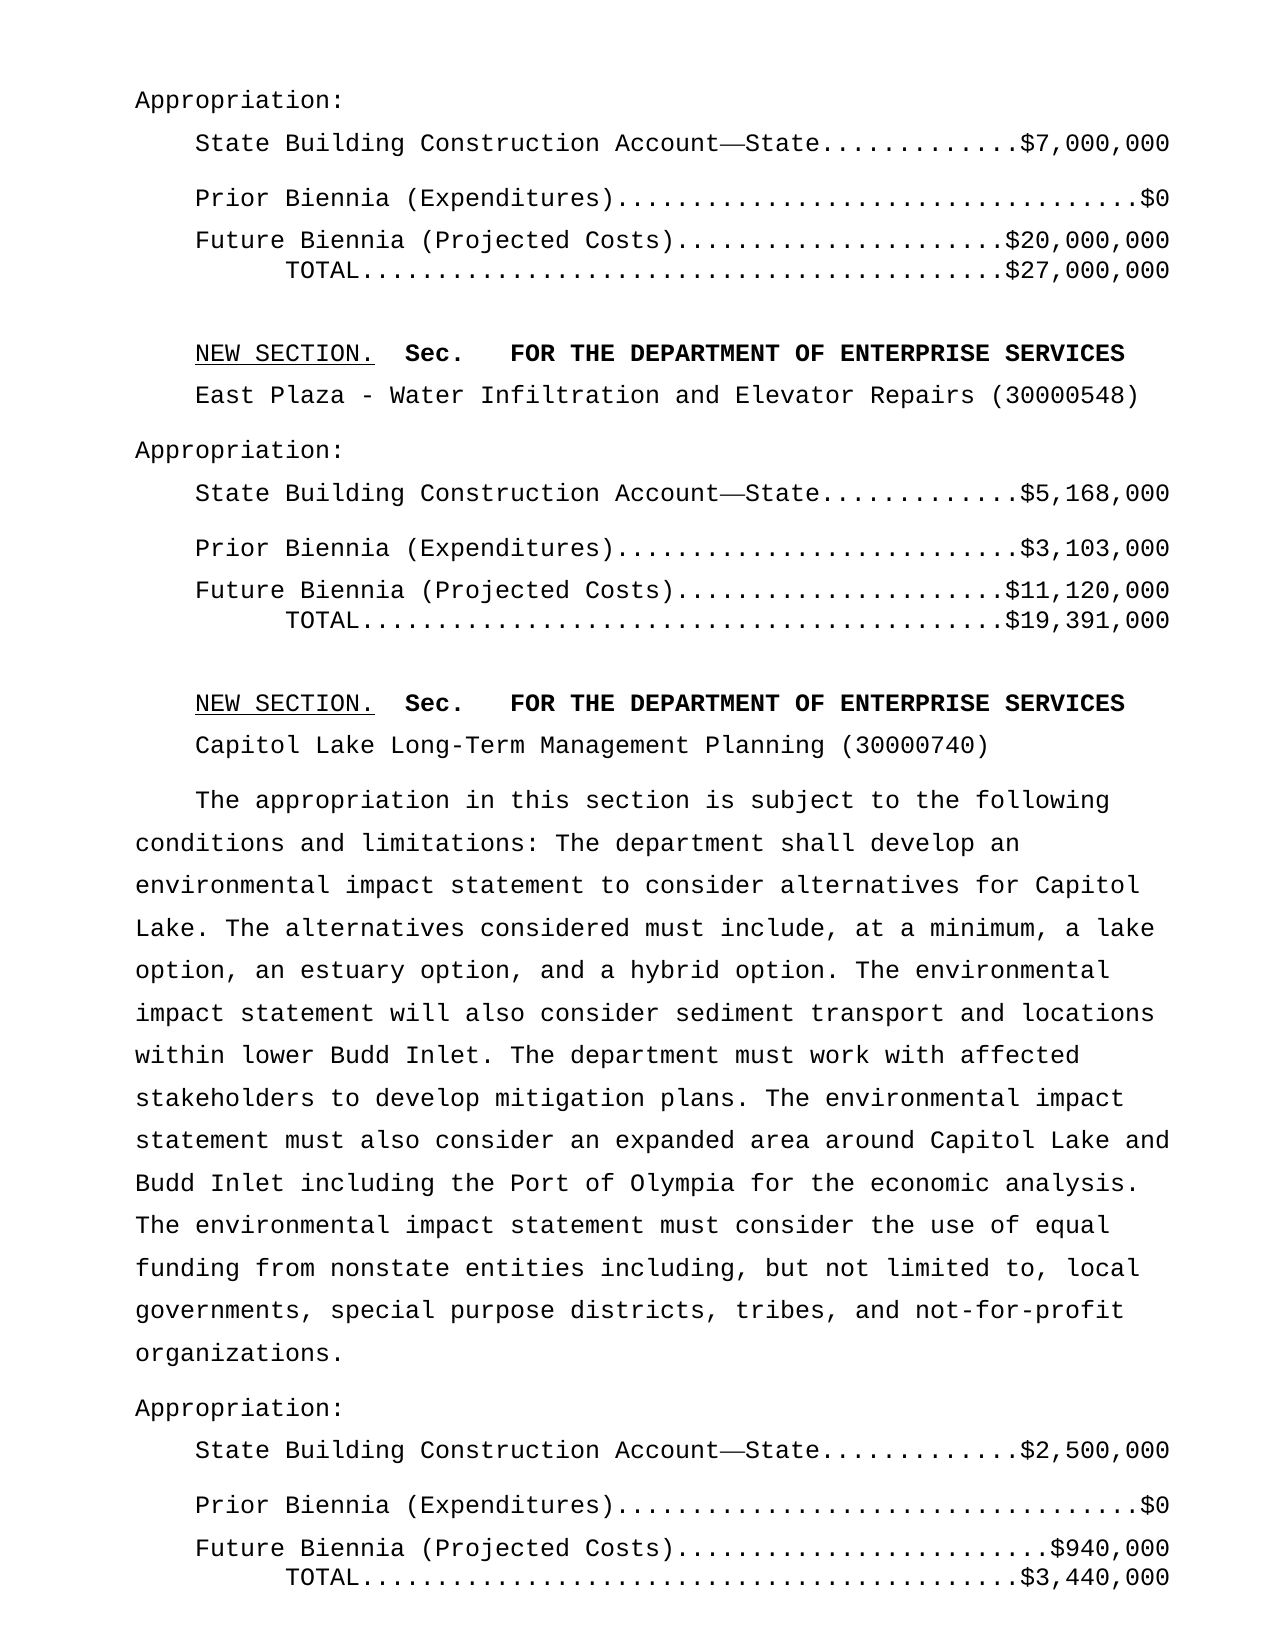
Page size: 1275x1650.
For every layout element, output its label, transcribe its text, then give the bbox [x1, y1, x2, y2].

text The appropriation in this section is subject to the following conditions and limitations: The department shall develop an environmental impact statement to consider alternatives for Capitol Lake. The alternatives considered must include, at a minimum, a lake option, an estuary option, and a hybrid option. The environmental impact statement will also consider sediment transport and locations within lower Budd Inlet. The department must work with affected stakeholders to develop mitigation plans. The environmental impact statement must also consider an expanded area around Capitol Lake and Budd Inlet including the Port of Olympia for the economic analysis. The environmental impact statement must consider the use of equal funding from nonstate entities including, but not limited to, local governments, special purpose districts, tribes, and not-for-profit organizations. [135, 775, 1170, 1370]
text State Building Construction Account—State $7,000,000 [135, 117, 1170, 160]
text Prior Biennia (Expenditures) $3,103,000 [135, 522, 1170, 565]
text Appropriation: [135, 425, 1170, 467]
text TOTAL $19,391,000 [135, 607, 1170, 636]
text Future Biennia (Projected Costs) $11,120,000 [135, 565, 1170, 607]
text TOTAL $3,440,000 [135, 1565, 1170, 1593]
text TOTAL $27,000,000 [135, 257, 1170, 286]
text Capitol Lake Long-Term Management Planning (30000740) [135, 720, 1170, 762]
text NEW SECTION. Sec. FOR THE DEPARTMENT OF ENTERPRISE SERVICES [135, 327, 1170, 370]
text State Building Construction Account—State $5,168,000 [135, 467, 1170, 510]
text Appropriation: [135, 75, 1170, 117]
text Appropriation: [135, 1382, 1170, 1425]
text Prior Biennia (Expenditures) $0 [135, 1480, 1170, 1522]
text Prior Biennia (Expenditures) $0 [135, 172, 1170, 215]
text State Building Construction Account—State $2,500,000 [135, 1425, 1170, 1467]
text East Plaza - Water Infiltration and Elevator Repairs (30000548) [135, 370, 1170, 412]
text Future Biennia (Projected Costs) $20,000,000 [135, 215, 1170, 257]
text NEW SECTION. Sec. FOR THE DEPARTMENT OF ENTERPRISE SERVICES [135, 677, 1170, 720]
text Future Biennia (Projected Costs) $940,000 [135, 1522, 1170, 1565]
